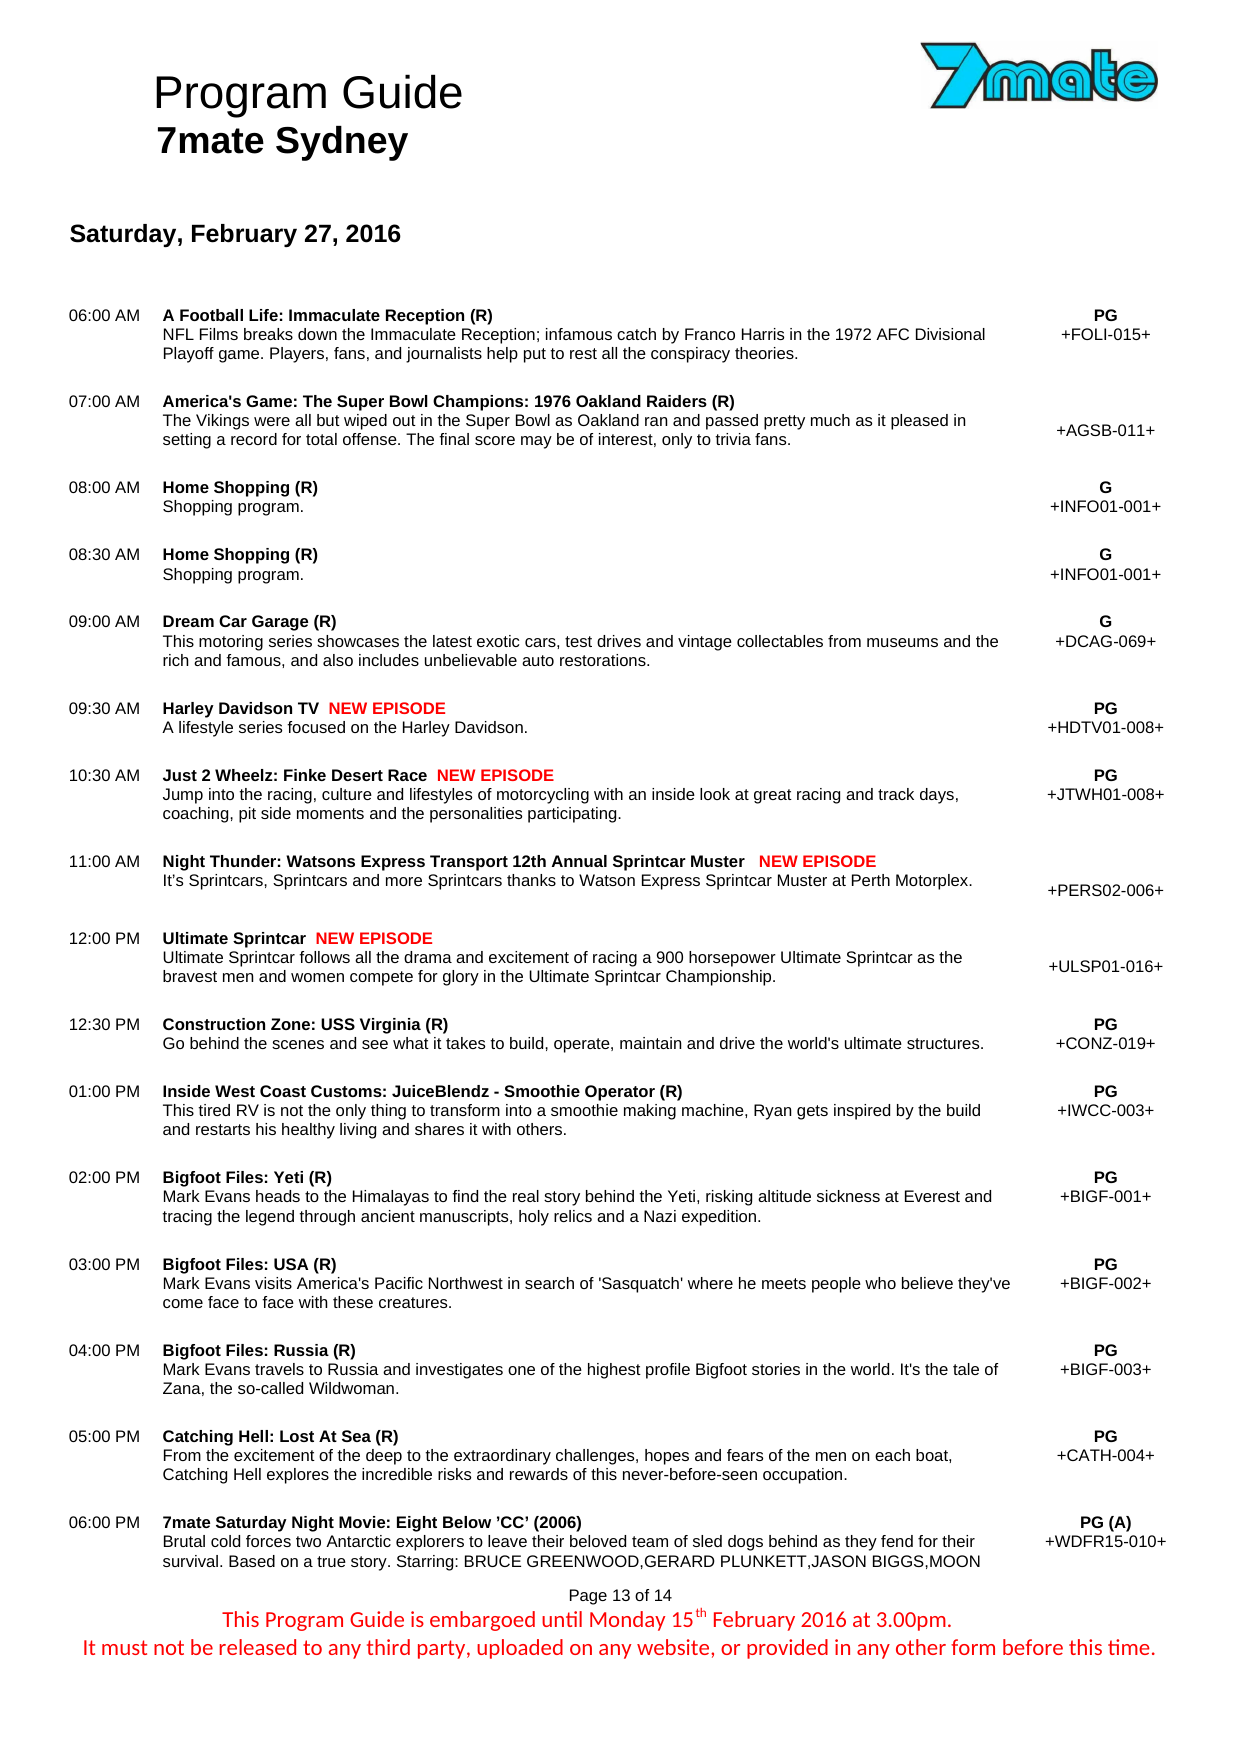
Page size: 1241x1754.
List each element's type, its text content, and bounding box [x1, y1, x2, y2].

table_header PG (A) +WDFR15-010+ [1022, 1513, 1189, 1571]
table_header Dream Car Garage (R) This motoring series showcases the latest exotic cars, test drives and vintage collectables from museums and the rich and famous, and also includes unbelievable auto restorations. [151, 612, 1022, 670]
table_header 02:00 PM [51, 1168, 151, 1226]
table_header 12:30 PM [51, 1015, 151, 1053]
table_header Harley Davidson TV NEW EPISODE A lifestyle series focused on the Harley Davidson. [151, 699, 1022, 737]
table_header 03:00 PM [51, 1254, 151, 1312]
table_header +PERS02-006+ [1022, 852, 1189, 900]
table_header Home Shopping (R) Shopping program. [151, 545, 1022, 583]
table_header +AGSB-011+ [1022, 392, 1189, 449]
table_header +ULSP01-016+ [1022, 929, 1189, 986]
table_header PG +BIGF-003+ [1022, 1341, 1189, 1398]
table_header Construction Zone: USS Virginia (R) Go behind the scenes and see what it takes to build, operate, maintain and drive the world's ultimate structures. [151, 1015, 1022, 1053]
table_header Night Thunder: Watsons Express Transport 12th Annual Sprintcar Muster NEW EPISODE It’s Sprintcars, Sprintcars and more Sprintcars thanks to Watson Express Sprintcar Muster at Perth Motorplex. [151, 852, 1022, 900]
table_header Catching Hell: Lost At Sea (R) From the excitement of the deep to the extraordinary challenges, hopes and fears of the men on each boat, Catching Hell explores the incredible risks and rewards of this never-before-seen occupation. [151, 1427, 1022, 1484]
table_header 06:00 PM [51, 1513, 151, 1571]
table_header 08:00 AM [51, 478, 151, 516]
table_header PG +BIGF-002+ [1022, 1254, 1189, 1312]
table_header 06:00 AM [51, 306, 151, 363]
table_header PG +IWCC-003+ [1022, 1082, 1189, 1139]
table_header PG +BIGF-001+ [1022, 1168, 1189, 1226]
table_header PG +CONZ-019+ [1022, 1015, 1189, 1053]
table_header Ultimate Sprintcar NEW EPISODE Ultimate Sprintcar follows all the drama and excitement of racing a 900 horsepower Ultimate Sprintcar as the bravest men and women compete for glory in the Ultimate Sprintcar Championship. [151, 929, 1022, 986]
table_header Bigfoot Files: Yeti (R) Mark Evans heads to the Himalayas to find the real story behind the Yeti, risking altitude sickness at Everest and tracing the legend through ancient manuscripts, holy relics and a Nazi expedition. [151, 1168, 1022, 1226]
table_header 10:30 AM [51, 766, 151, 823]
table_header G +DCAG-069+ [1022, 612, 1189, 670]
picture [920, 41, 1159, 109]
table_header Inside West Coast Customs: JuiceBlendz - Smoothie Operator (R) This tired RV is not the only thing to transform into a smoothie making machine, Ryan gets inspired by the build and restarts his healthy living and shares it with others. [151, 1082, 1022, 1139]
table_header G +INFO01-001+ [1022, 478, 1189, 516]
table_header PG +CATH-004+ [1022, 1427, 1189, 1484]
table_header 09:00 AM [51, 612, 151, 670]
table_header PG +HDTV01-008+ [1022, 699, 1189, 737]
table_header Bigfoot Files: USA (R) Mark Evans visits America's Pacific Northwest in search of 'Sasquatch' where he meets people who believe they've come face to face with these creatures. [151, 1254, 1022, 1312]
table_header 04:00 PM [51, 1341, 151, 1398]
table_header 11:00 AM [51, 852, 151, 900]
table_header America's Game: The Super Bowl Champions: 1976 Oakland Raiders (R) The Vikings were all but wiped out in the Super Bowl as Oakland ran and passed pretty much as it pleased in setting a record for total offense. The final score may be of interest, only to trivia fans. [151, 392, 1022, 449]
table_header 09:30 AM [51, 699, 151, 737]
table_header 01:00 PM [51, 1082, 151, 1139]
table_header 08:30 AM [51, 545, 151, 583]
table_header PG +FOLI-015+ [1022, 306, 1189, 363]
table_header 05:00 PM [51, 1427, 151, 1484]
table_header Home Shopping (R) Shopping program. [151, 478, 1022, 516]
table_header 07:00 AM [51, 392, 151, 449]
table_header Just 2 Wheelz: Finke Desert Race NEW EPISODE Jump into the racing, culture and lifestyles of motorcycling with an inside look at great racing and track days, coaching, pit side moments and the personalities participating. [151, 766, 1022, 823]
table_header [151, 1513, 1022, 1571]
table_header G +INFO01-001+ [1022, 545, 1189, 583]
table_header PG +JTWH01-008+ [1022, 766, 1189, 823]
table_header Bigfoot Files: Russia (R) Mark Evans travels to Russia and investigates one of the highest profile Bigfoot stories in the world. It's the tale of Zana, the so-called Wildwoman. [151, 1341, 1022, 1398]
table_header 12:00 PM [51, 929, 151, 986]
table_header A Football Life: Immaculate Reception (R) NFL Films breaks down the Immaculate Reception; infamous catch by Franco Harris in the 1972 AFC Divisional Playoff game. Players, fans, and journalists help put to rest all the conspiracy theories. [151, 306, 1022, 363]
text Saturday, February 27, 2016 [62, 219, 1178, 248]
